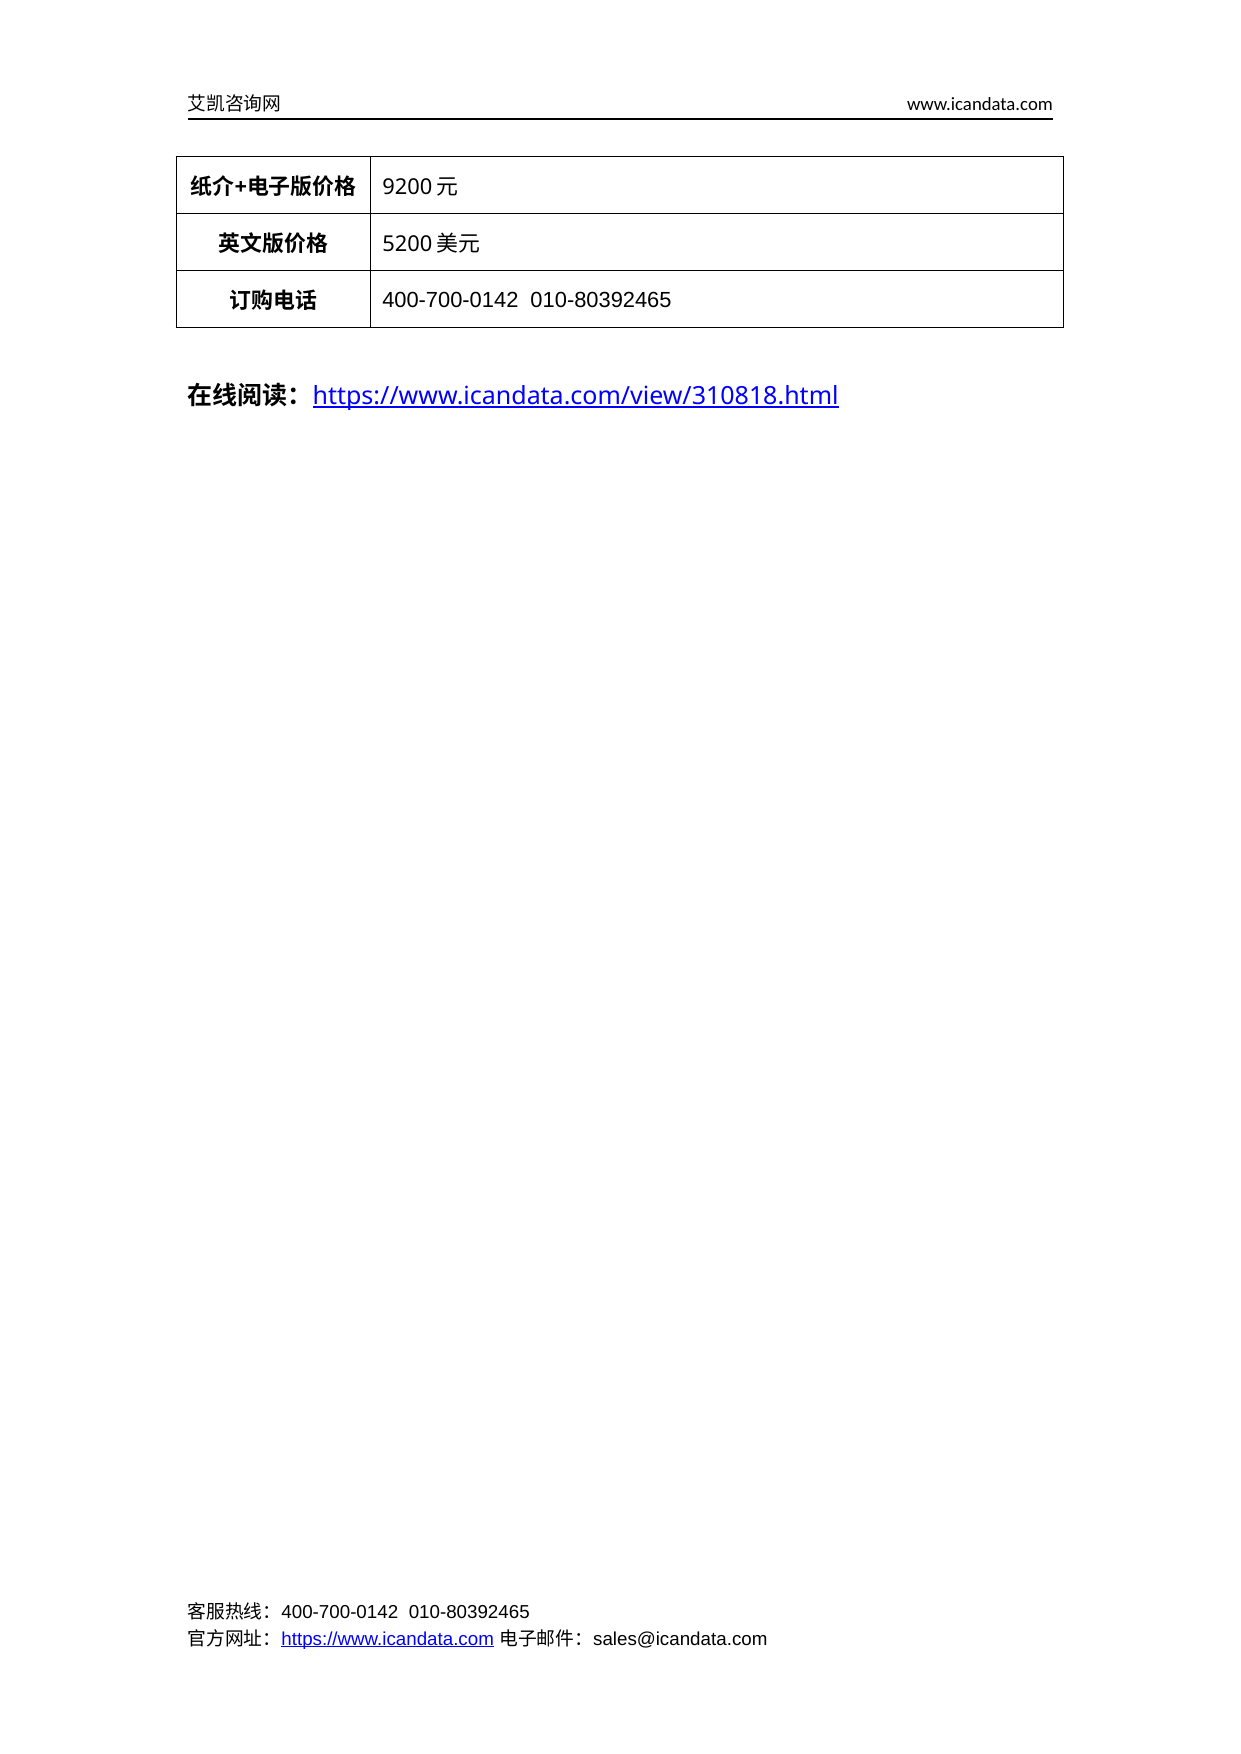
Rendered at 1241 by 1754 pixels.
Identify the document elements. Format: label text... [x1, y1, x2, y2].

table_cell 订购电话 [177, 271, 370, 327]
text 在线阅读：https://www.icandata.com/view/310818.html [187, 361, 1053, 426]
table_cell 纸介+电子版价格 [177, 157, 370, 213]
table_cell 5200美元 [371, 214, 1063, 270]
table_cell 400-700-0142 010-80392465 [371, 271, 1063, 327]
table_cell 9200元 [371, 157, 1063, 213]
table_cell 英文版价格 [177, 214, 370, 270]
